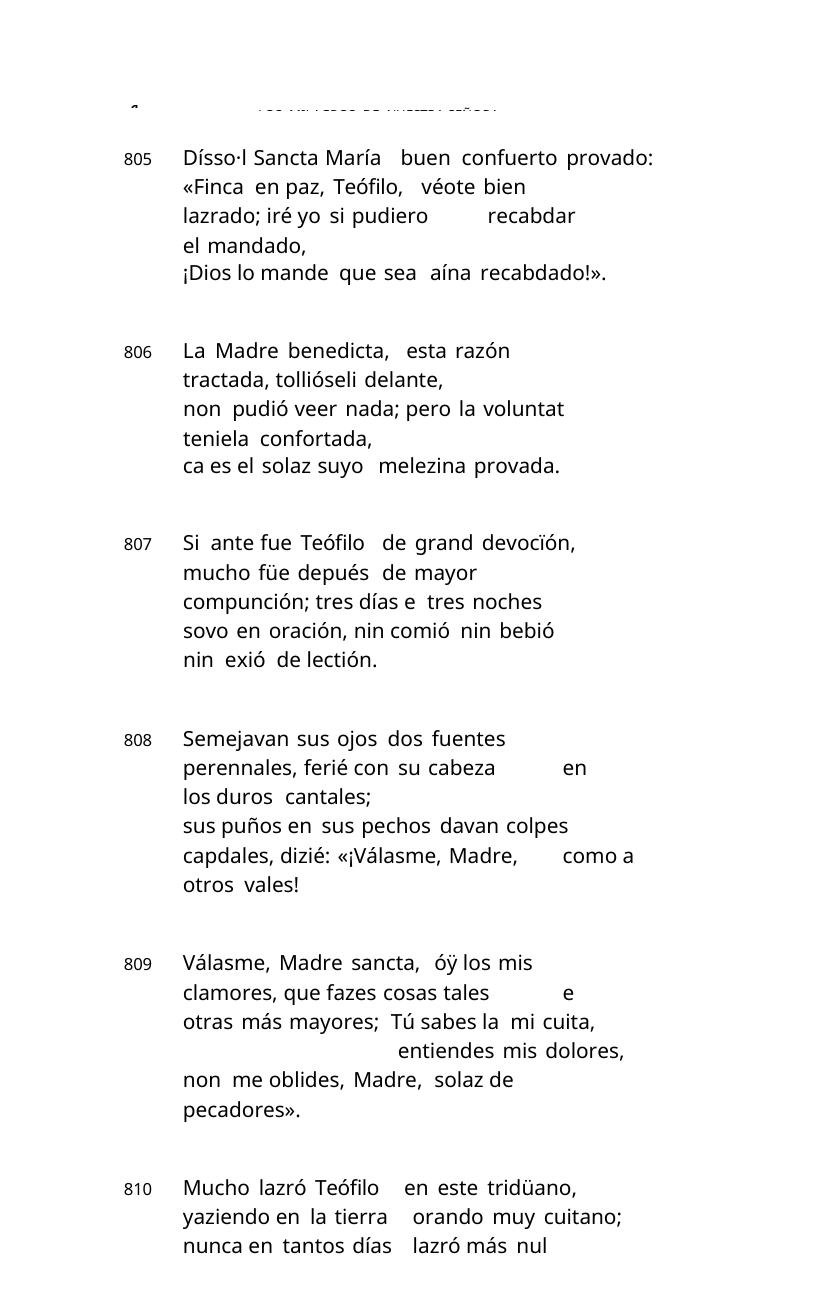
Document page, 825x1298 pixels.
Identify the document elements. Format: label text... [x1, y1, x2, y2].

list La Madre benedicta, esta razón tractada, tollióseli delante, non pudió veer nada; pero la voluntat teniela confortada, [124, 336, 591, 452]
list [124, 1173, 637, 1260]
list Dísso·l Sancta María buen confuerto provado: [124, 143, 721, 172]
list Válasme, Madre sancta, óÿ los mis clamores, que fazes cosas tales e otras más mayores; Tú sabes la mi cuita, entiendes mis dolores, non me oblides, Madre, solaz de pecadores». [124, 948, 627, 1123]
text «Finca en paz, Teófilo, véote bien lazrado; iré yo si pudiero recabdar el mandado, [183, 172, 601, 259]
list Semejavan sus ojos dos fuentes perennales, ferié con su cabeza en los duros cantales; [124, 724, 612, 811]
list Si ante fue Teófilo de grand devocïón, mucho füe depués de mayor compunción; tres días e tres noches sovo en oración, nin comió nin bebió nin exió de lectión. [124, 528, 605, 674]
text sus puños en sus pechos davan colpes capdales, dizié: «¡Válasme, Madre, como a otros vales! [183, 812, 653, 899]
text ¡Dios lo mande que sea aína recabdado!». [124, 260, 668, 286]
text ca es el solaz suyo melezina provada. [183, 453, 668, 479]
